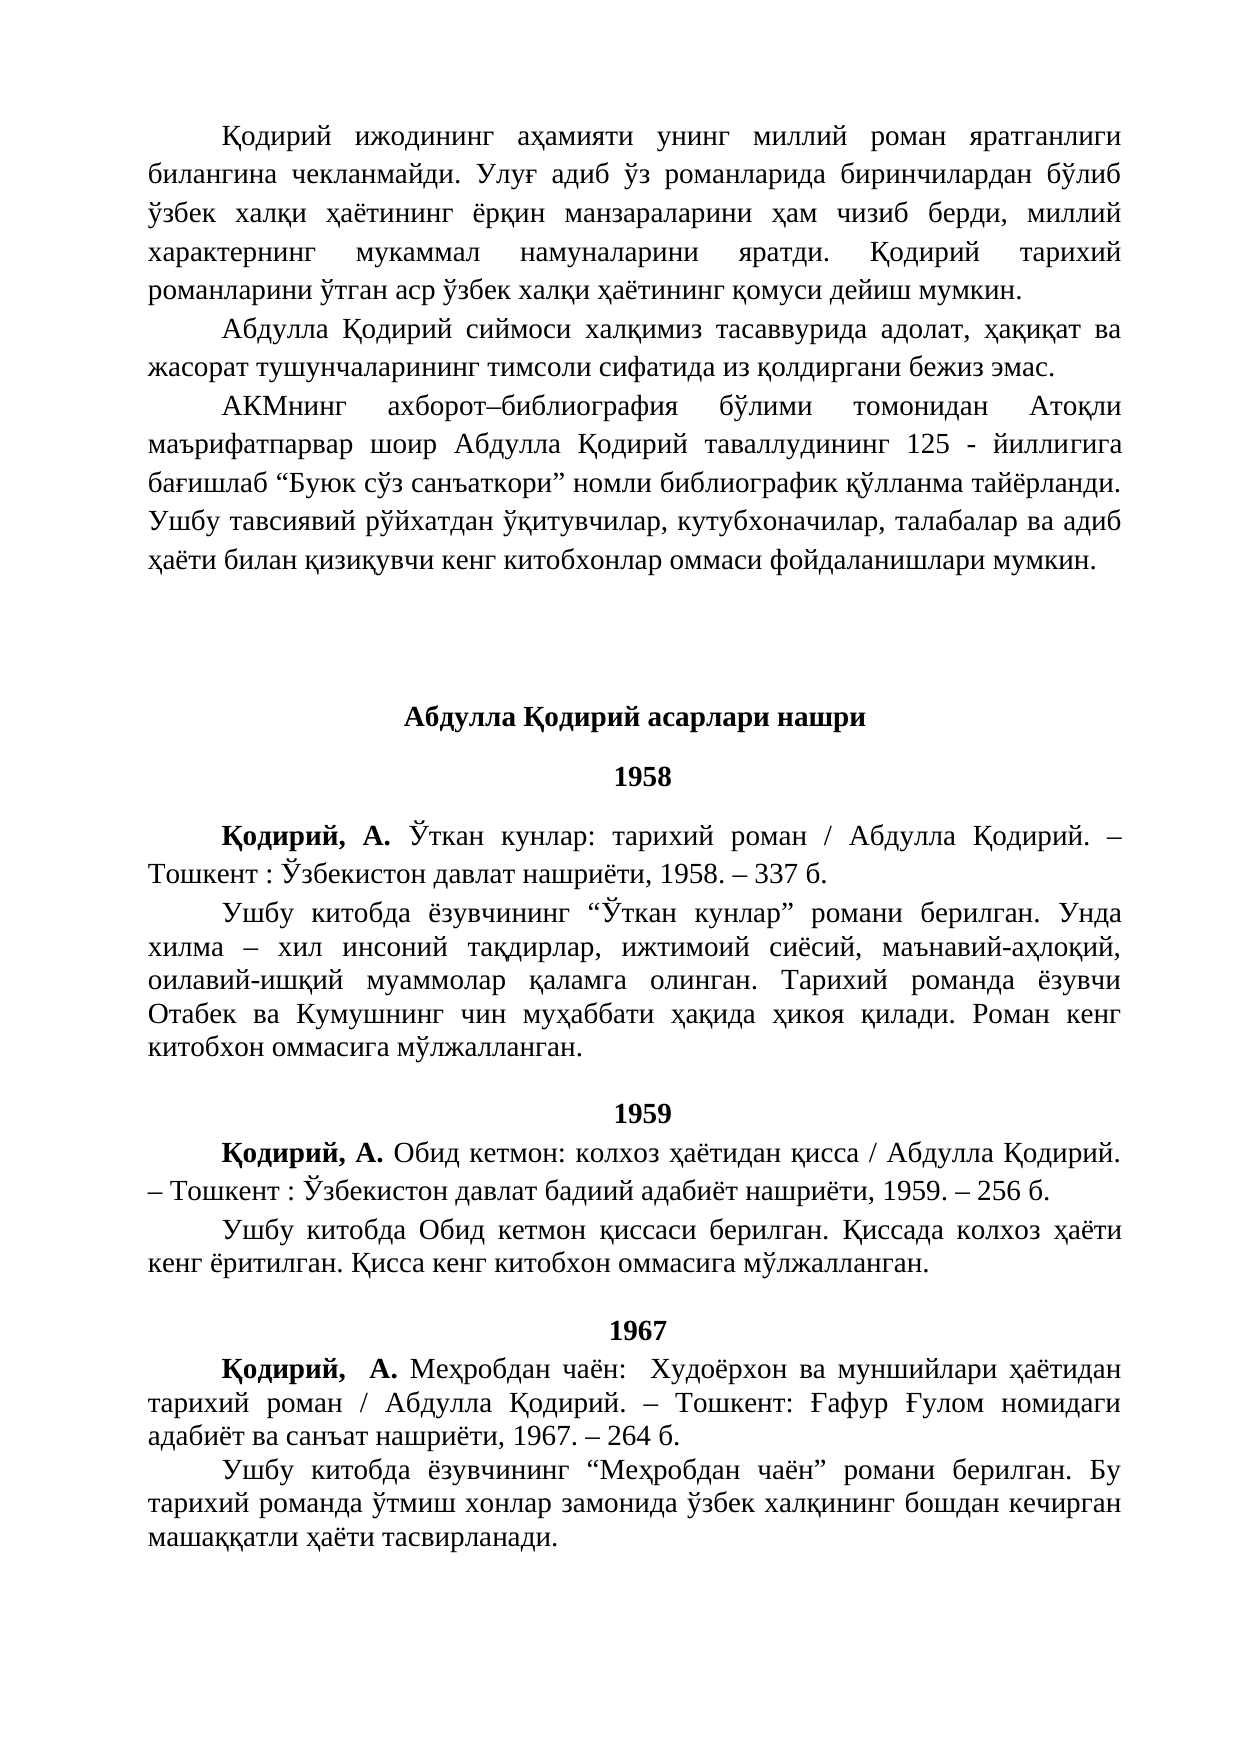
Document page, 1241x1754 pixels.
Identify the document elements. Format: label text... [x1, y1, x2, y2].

text Абдулла Қодирий асарлари нашри [148, 699, 1122, 733]
text 1959 [162, 1096, 1122, 1130]
text Ушбу китобда ёзувчининг “Ўткан кунлар” романи берилган. Унда хилма – хил инсоний тақдирлар, ижтимоий сиёсий, маънавий-аҳлоқий, оилавий-ишқий муаммолар қаламга олинган. Тарихий романда ёзувчи Отабек ва Кумушнинг чин муҳаббати ҳақида ҳикоя қилади. Роман кенг китобхон оммасига мўлжалланган. [148, 895, 1122, 1063]
text Абдулла Қодирий сиймоси халқимиз тасаввурида адолат, ҳақиқат ва жасорат тушунчаларининг тимсоли сифатида из қолдиргани бежиз эмас. [148, 311, 1122, 383]
text Қодирий, А.Кодирий, Абдулла Обид кетмон: колхоз ҳаётидан қисса / Абдулла Қодирий. – Тошкент : Ўзбекистон давлат бадиий адабиёт нашриёти, 1959. – 256 б. [148, 1135, 1122, 1207]
text Қодирий ижодининг аҳамияти унинг миллий роман яратганлиги билангина чекланмайди. Улуғ адиб ўз романларида биринчилардан бўлиб ўзбек халқи ҳаётининг ёрқин манзараларини ҳам чизиб берди, миллий характернинг мукаммал намуналарини яратди. Қодирий тарихий романларини ўтган аср ўзбек халқи ҳаётининг қомуси дейиш мумкин. [148, 118, 1122, 306]
text 1958 [162, 759, 1122, 792]
text Қодирий, А.Кодирий, Абдулла Ўткан кунлар: тарихий роман / Абдулла Қодирий. – Тошкент : Ўзбекистон давлат нашриёти, 1958. – 337 б. [148, 818, 1122, 890]
text Ушбу китобда Обид кетмон қиссаси берилган. Қиссада колхоз ҳаёти кенг ёритилган. Қисса кенг китобхон оммасига мўлжалланган. [148, 1212, 1122, 1279]
text 1967 [153, 1313, 1122, 1346]
text Ушбу китобда ёзувчининг “Меҳробдан чаён” романи берилган. Бу тарихий романда ўтмиш хонлар замонида ўзбек халқининг бошдан кечирган машаққатли ҳаёти тасвирланади. [148, 1452, 1122, 1552]
text Қодирий, А.Кодирий, Абдулла Кодирий Меҳробдан чаён: Худоёрхон ва муншийлари ҳаётидан тарихий роман / Абдулла Қодирий. – Тошкент: Ғафур Ғулом номидаги адабиёт ва санъат нашриёти, 1967. – 264 б. [148, 1351, 1122, 1452]
text АКМнинг ахборот–библиография бўлими томонидан Атоқли маърифатпарвар шоир Абдулла Қодирий таваллудининг 125 - йиллигига бағишлаб “Буюк сўз санъаткори” номли библиографик қўлланма тайёрланди. Ушбу тавсиявий рўйхатдан ўқитувчилар, кутубхоначилар, талабалар ва адиб ҳаёти билан қизиқувчи кенг китобхонлар оммаси фойдаланишлари мумкин. [148, 388, 1122, 576]
